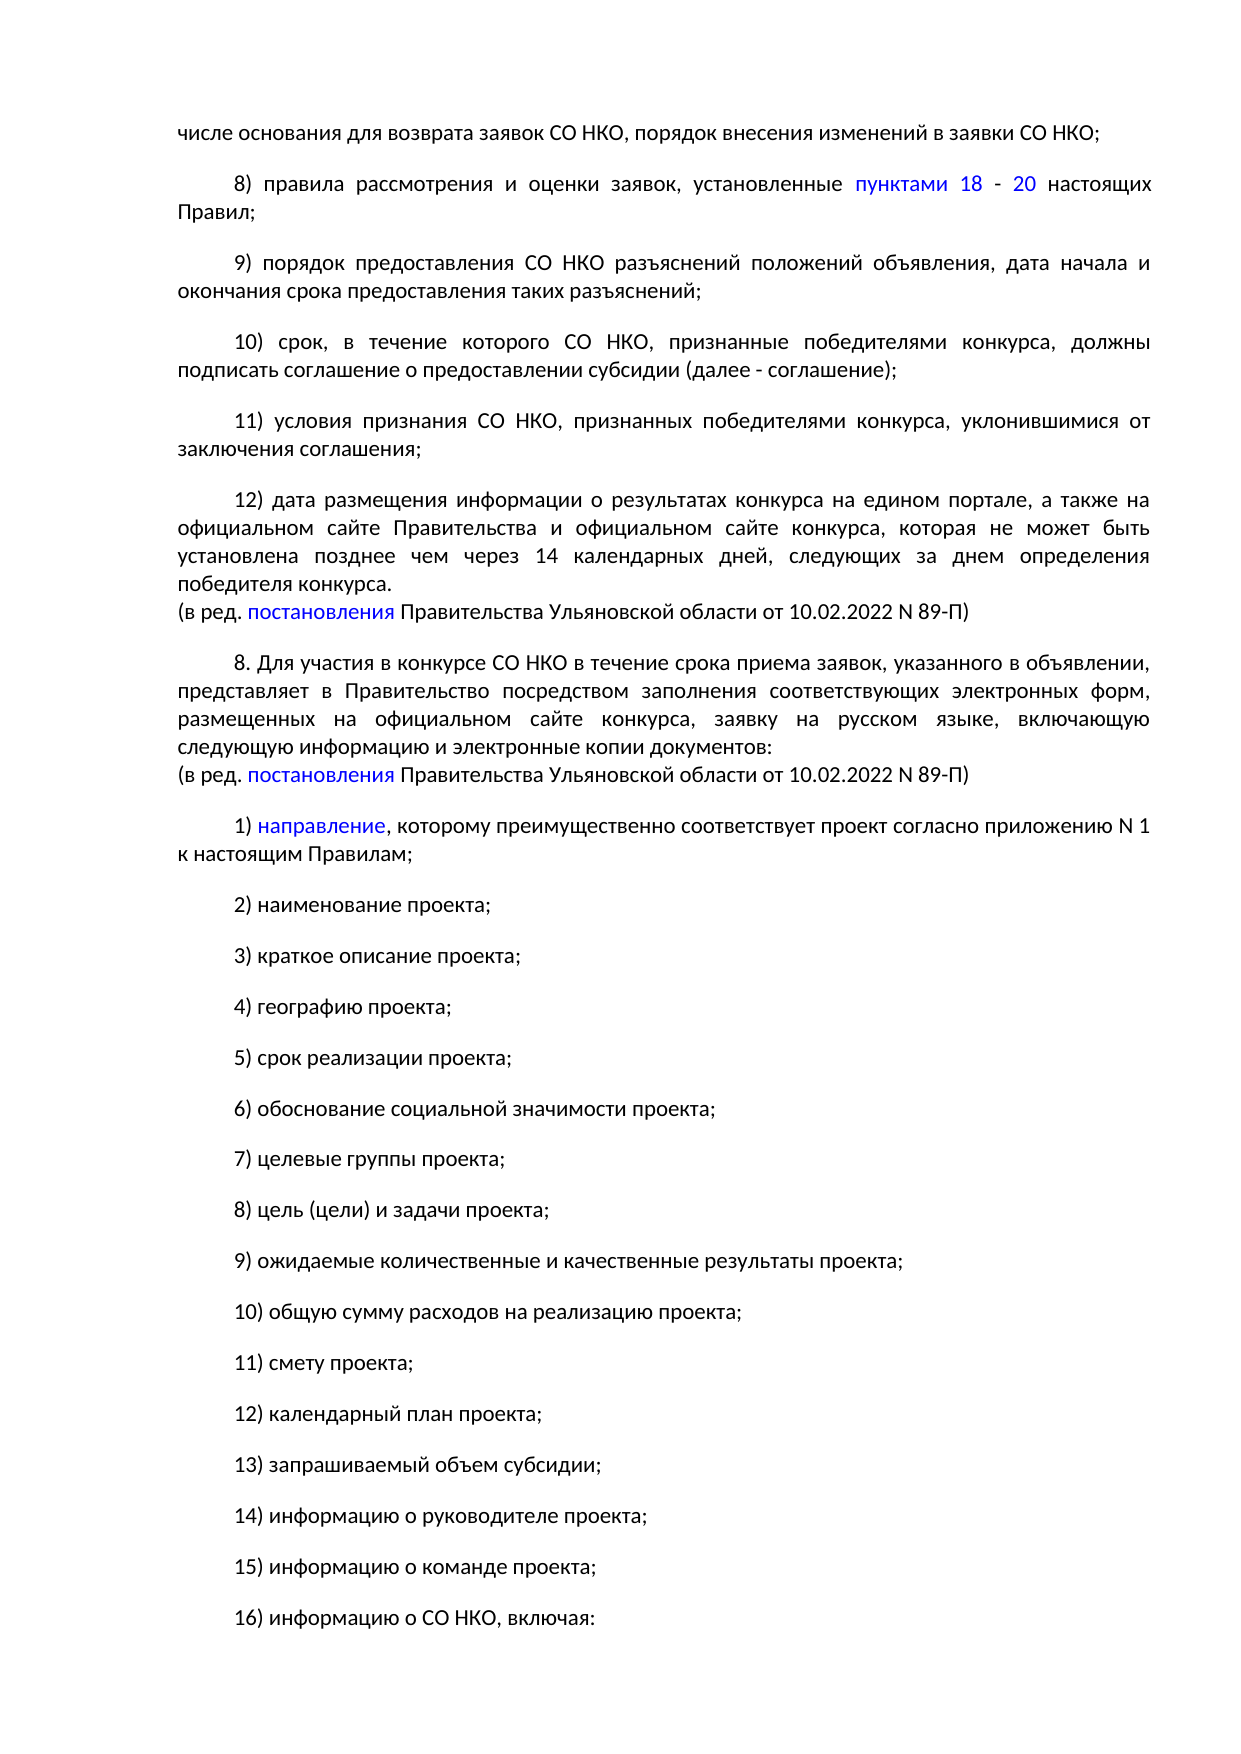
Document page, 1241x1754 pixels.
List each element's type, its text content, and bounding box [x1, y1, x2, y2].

text (в ред. постановления Правительства Ульяновской области от 10.02.2022 N 89-П) [177, 760, 1152, 788]
text 3) краткое описание проекта; [177, 941, 1152, 969]
text 11) смету проекта; [177, 1348, 1152, 1376]
text 8) цель (цели) и задачи проекта; [177, 1196, 1152, 1223]
text 1) направление, которому преимущественно соответствует проект согласно приложению N 1 к настоящим Правилам; [177, 811, 1152, 867]
text 2) наименование проекта; [177, 890, 1152, 918]
text 9) ожидаемые количественные и качественные результаты проекта; [177, 1246, 1152, 1274]
text 12) календарный план проекта; [177, 1399, 1152, 1427]
text 4) географию проекта; [177, 992, 1152, 1020]
text 12) дата размещения информации о результатах конкурса на едином портале, а также на официальном сайте Правительства и официальном сайте конкурса, которая не может быть установлена позднее чем через 14 календарных дней, следующих за днем определения победителя конкурса. [177, 485, 1152, 597]
text 10) общую сумму расходов на реализацию проекта; [177, 1297, 1152, 1325]
text 16) информацию о СО НКО, включая: [177, 1603, 1152, 1631]
text (в ред. постановления Правительства Ульяновской области от 10.02.2022 N 89-П) [177, 597, 1152, 625]
text 9) порядок предоставления СО НКО разъяснений положений объявления, дата начала и окончания срока предоставления таких разъяснений; [177, 248, 1152, 304]
text 13) запрашиваемый объем субсидии; [177, 1450, 1152, 1478]
text 8. Для участия в конкурсе СО НКО в течение срока приема заявок, указанного в объявлении, представляет в Правительство посредством заполнения соответствующих электронных форм, размещенных на официальном сайте конкурса, заявку на русском языке, включающую следующую информацию и электронные копии документов: [177, 648, 1152, 760]
text 8) правила рассмотрения и оценки заявок, установленные пунктами 18 - 20 настоящих Правил; [177, 169, 1152, 225]
text 14) информацию о руководителе проекта; [177, 1501, 1152, 1529]
text 5) срок реализации проекта; [177, 1043, 1152, 1071]
text 6) обоснование социальной значимости проекта; [177, 1094, 1152, 1122]
text 15) информацию о команде проекта; [177, 1552, 1152, 1580]
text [177, 118, 1152, 146]
text 7) целевые группы проекта; [177, 1144, 1152, 1173]
text 10) срок, в течение которого СО НКО, признанные победителями конкурса, должны подписать соглашение о предоставлении субсидии (далее - соглашение); [177, 327, 1152, 383]
text 11) условия признания СО НКО, признанных победителями конкурса, уклонившимися от заключения соглашения; [177, 406, 1152, 462]
